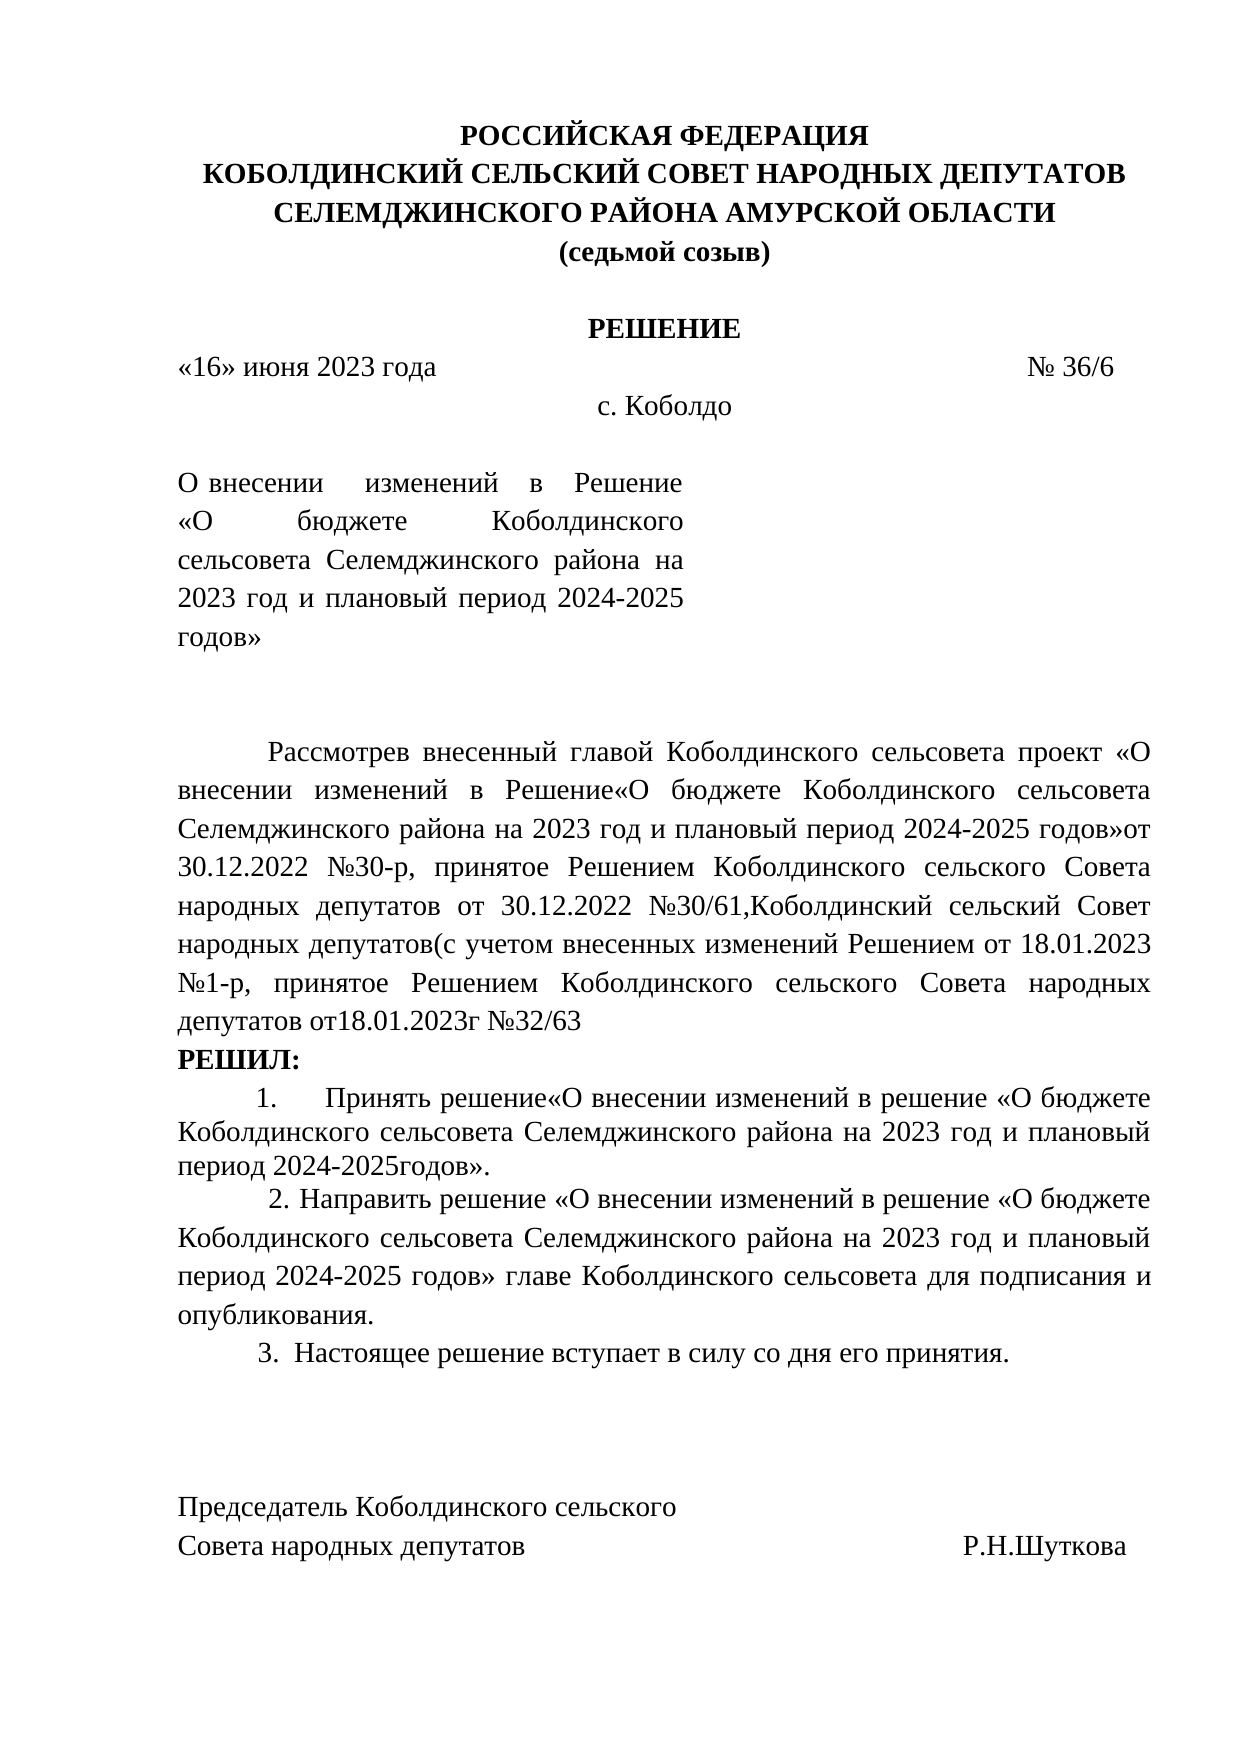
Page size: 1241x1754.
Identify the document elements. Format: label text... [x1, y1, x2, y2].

text РОССИЙСКАЯ ФЕДЕРАЦИЯ [177, 118, 1152, 152]
text 3. Настоящее решение вступает в силу со дня его принятия. [177, 1335, 1152, 1369]
text Рассмотрев внесенный главой Коболдинского сельсовета проект «О внесении изменений в Решение«О бюджете Коболдинского сельсовета Селемджинского района на 2023 год и плановый период 2024-2025 годов»от 30.12.2022 №30-р, принятое Решением Коболдинского сельского Совета народных депутатов от 30.12.2022 №30/61,Коболдинский сельский Совет народных депутатов(с учетом внесенных изменений Решением от 18.01.2023 №1-р, принятое Решением Коболдинского сельского Совета народных депутатов от18.01.2023г №32/63 [177, 734, 1152, 1037]
text (седьмой созыв) [177, 234, 1152, 267]
table_header О внесении изменений в Решение «О бюджете Коболдинского сельсовета Селемджинского района на 2023 год и плановый период 2024-2025 годов» [166, 465, 695, 657]
text 2. Направить решение «О внесении изменений в решение «О бюджете Коболдинского сельсовета Селемджинского района на 2023 год и плановый период 2024-2025 годов» главе Коболдинского сельсовета для подписания и опубликования. [177, 1181, 1152, 1330]
text с. Коболдо [177, 388, 1152, 421]
text «16» июня 2023 года № 36/6 [177, 349, 1152, 383]
text РЕШЕНИЕ [177, 311, 1152, 344]
text СЕЛЕМДЖИНСКОГО РАЙОНА АМУРСКОЙ ОБЛАСТИ [177, 195, 1152, 229]
list Принять решение«О внесении изменений в решение «О бюджете Коболдинского сельсовета Селемджинского района на 2023 год и плановый период 2024-2025годов». [177, 1081, 1152, 1181]
text РЕШИЛ: [177, 1042, 1152, 1076]
text Совета народных депутатов Р.Н.Шуткова [177, 1528, 1152, 1562]
text Председатель Коболдинского сельского [177, 1489, 1152, 1523]
text КОБОЛДИНСКИЙ СЕЛЬСКИЙ СОВЕТ НАРОДНЫХ ДЕПУТАТОВ [177, 157, 1152, 190]
